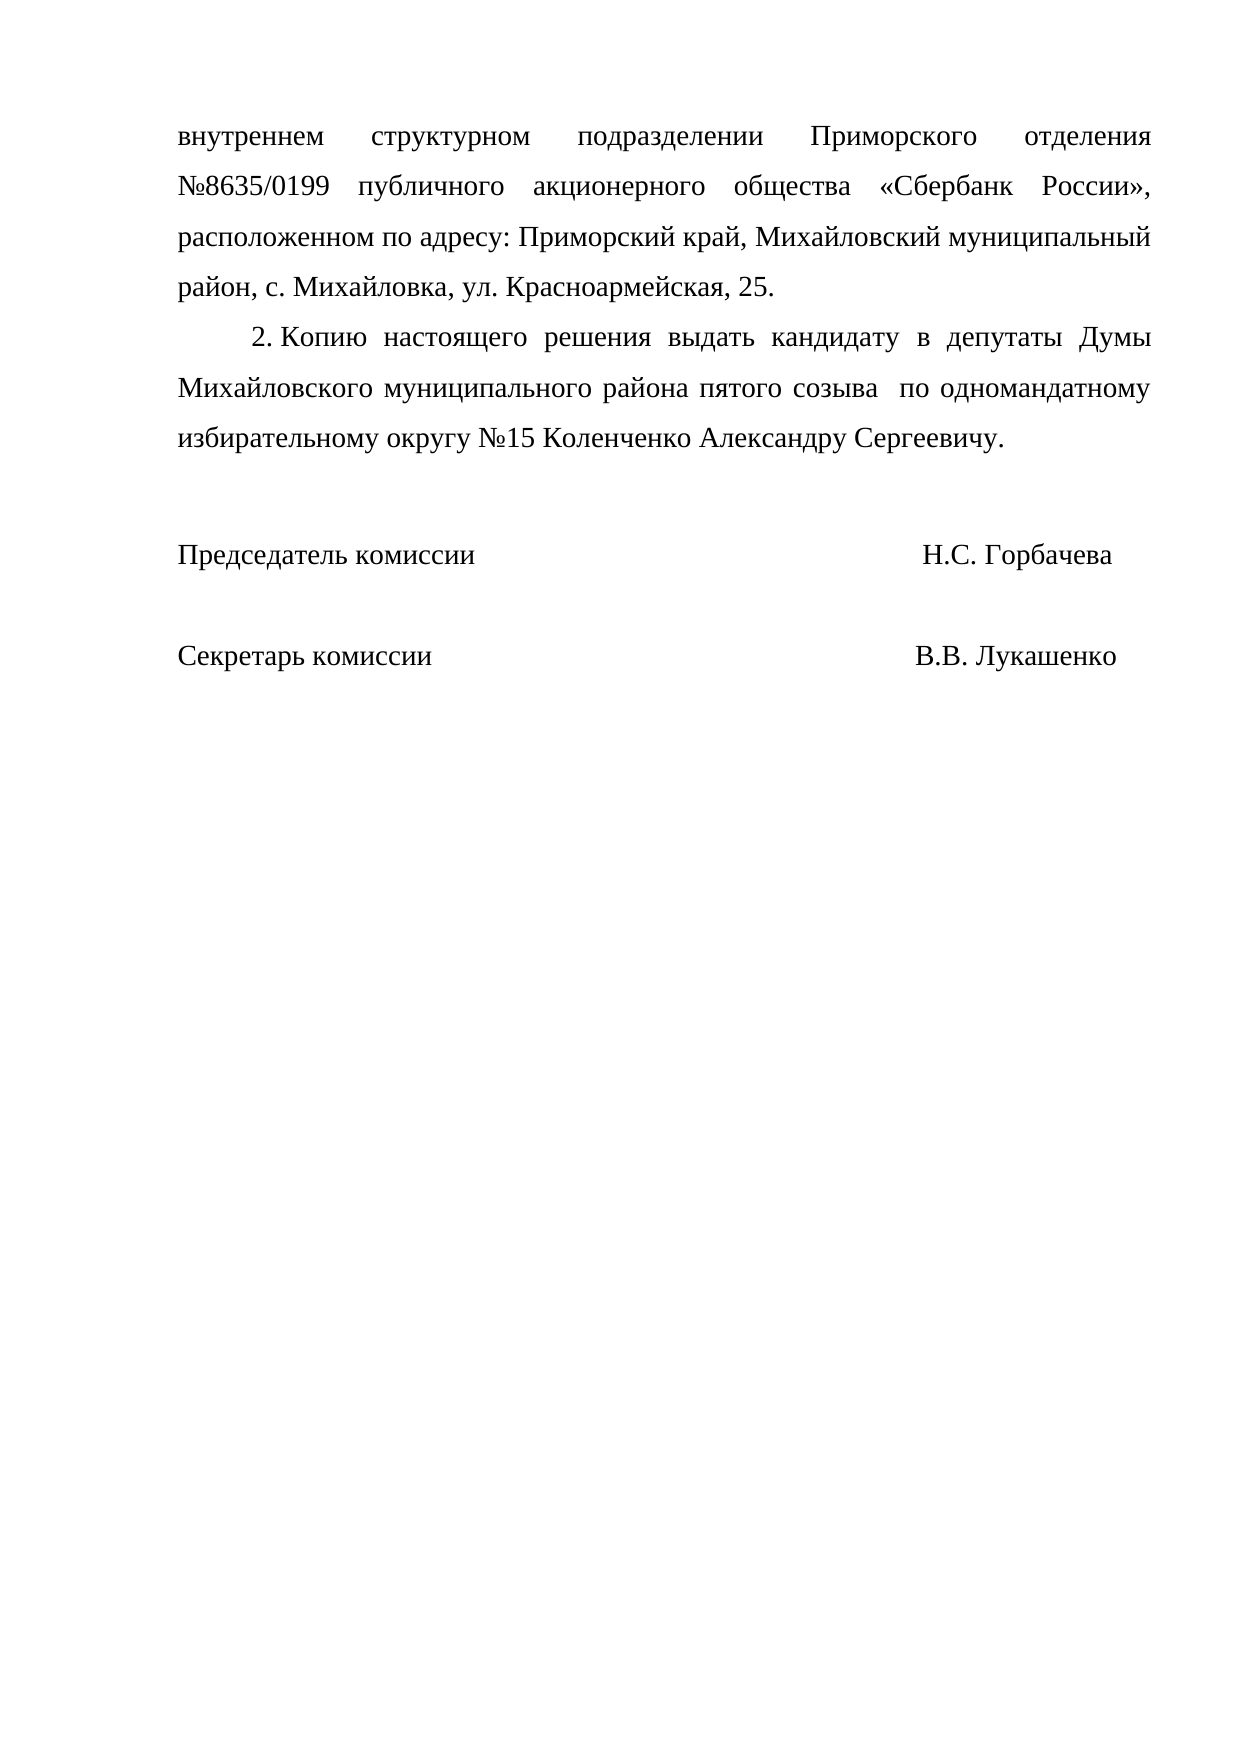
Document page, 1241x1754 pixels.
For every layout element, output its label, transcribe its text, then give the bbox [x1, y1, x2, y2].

text Секретарь комиссии В.В. Лукашенко [177, 638, 1152, 672]
text Председатель комиссии Н.С. Горбачева [177, 537, 1152, 571]
text 2. Копию настоящего решения выдать кандидату в депутаты Думы Михайловского муниципального района пятого созыва по одномандатному избирательному округу №15 Коленченко Александру Сергеевичу. [177, 319, 1152, 453]
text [177, 118, 1152, 303]
